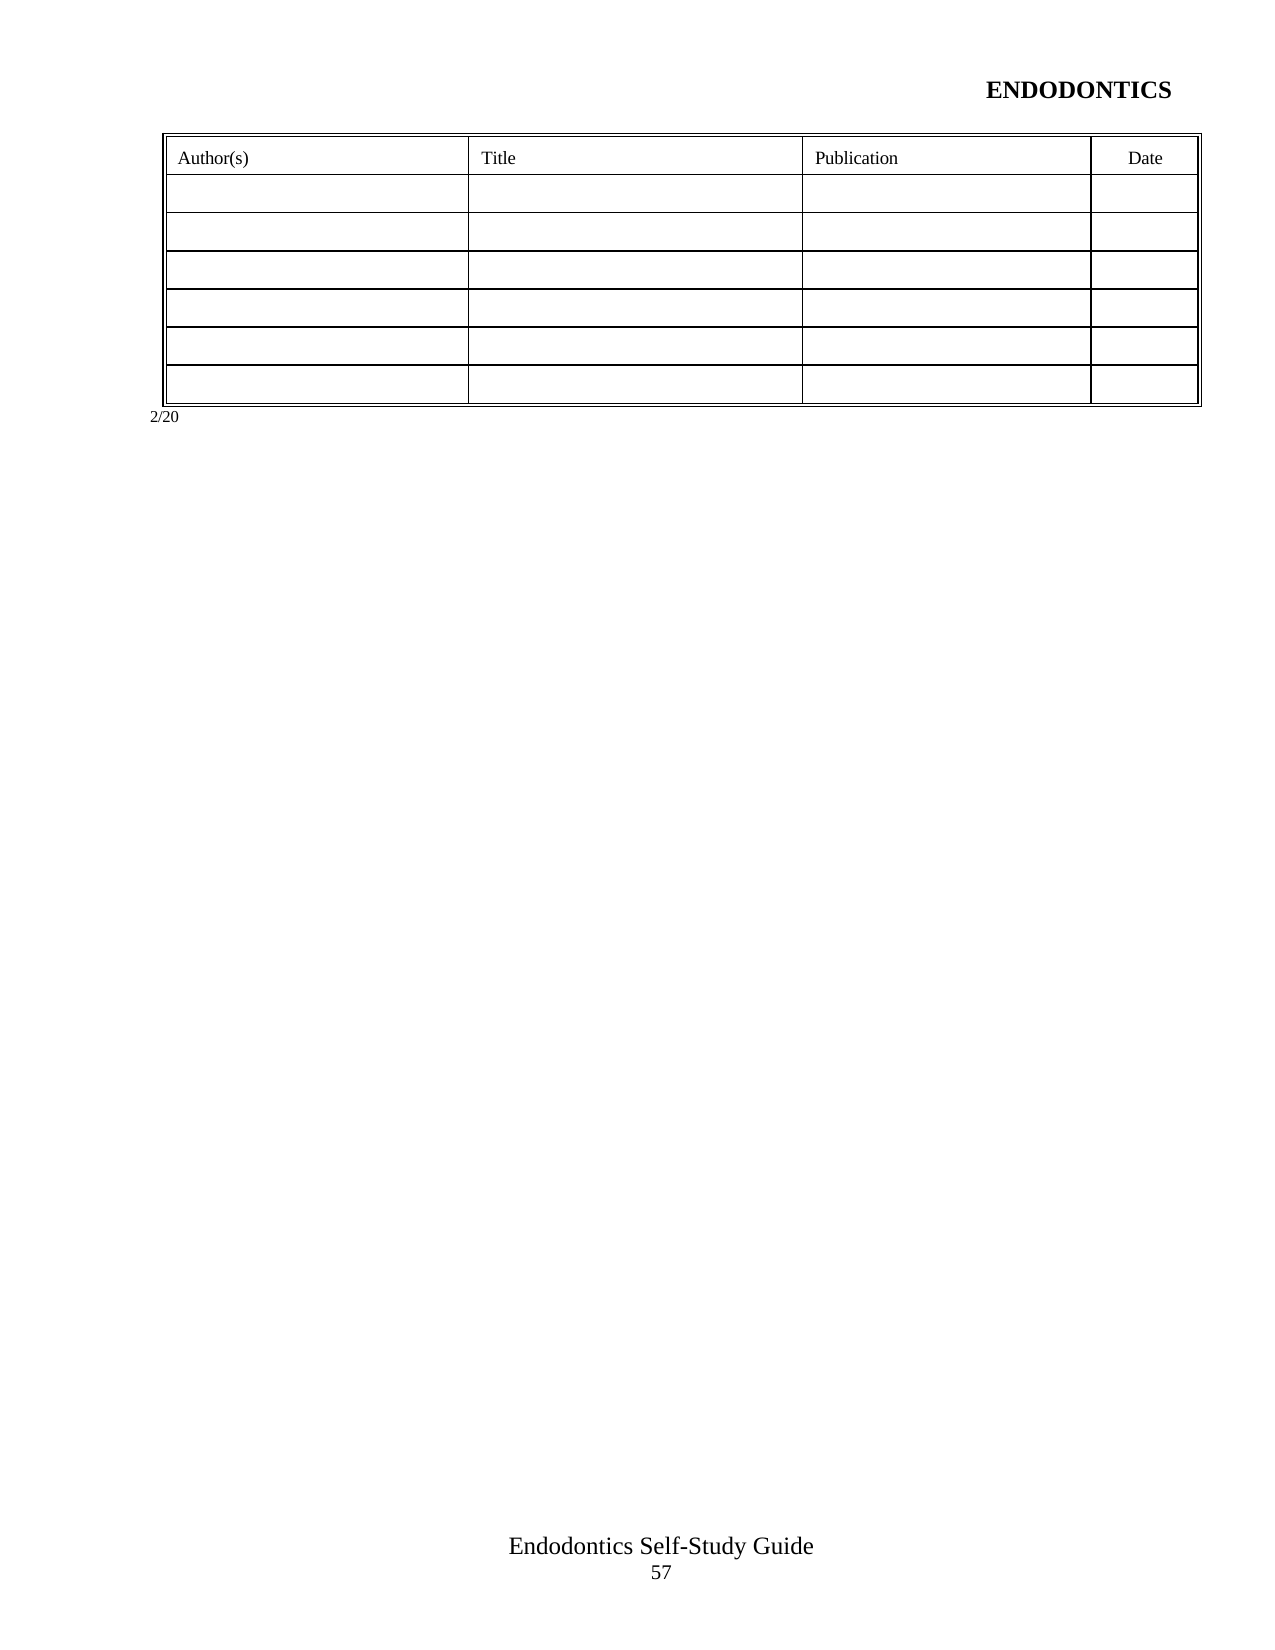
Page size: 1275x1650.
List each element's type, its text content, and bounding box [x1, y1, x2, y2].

table_cell [803, 175, 1090, 212]
table_cell [803, 290, 1090, 326]
table_header Date [1092, 137, 1197, 174]
table_cell [803, 252, 1090, 288]
table_cell [167, 328, 468, 364]
table_cell [167, 366, 468, 402]
table_cell [469, 366, 802, 402]
table_cell [1092, 252, 1197, 288]
table_cell [167, 175, 468, 212]
table_cell [803, 366, 1090, 402]
table_cell [469, 213, 802, 250]
table_header Publication [803, 137, 1090, 174]
table_cell [469, 290, 802, 326]
table_cell [469, 328, 802, 364]
table_cell [1092, 366, 1197, 402]
table_header Author(s) [167, 137, 468, 174]
table_header Title [469, 137, 802, 174]
table_cell [469, 175, 802, 212]
text 2/20 [150, 407, 1172, 426]
table_cell [1092, 290, 1197, 326]
table_cell [167, 290, 468, 326]
table_cell [1092, 328, 1197, 364]
table_cell [167, 252, 468, 288]
table_cell [167, 213, 468, 250]
table_cell [803, 328, 1090, 364]
table_cell [1092, 175, 1197, 212]
table_cell [469, 252, 802, 288]
table_cell [1092, 213, 1197, 250]
table_cell [803, 213, 1090, 250]
